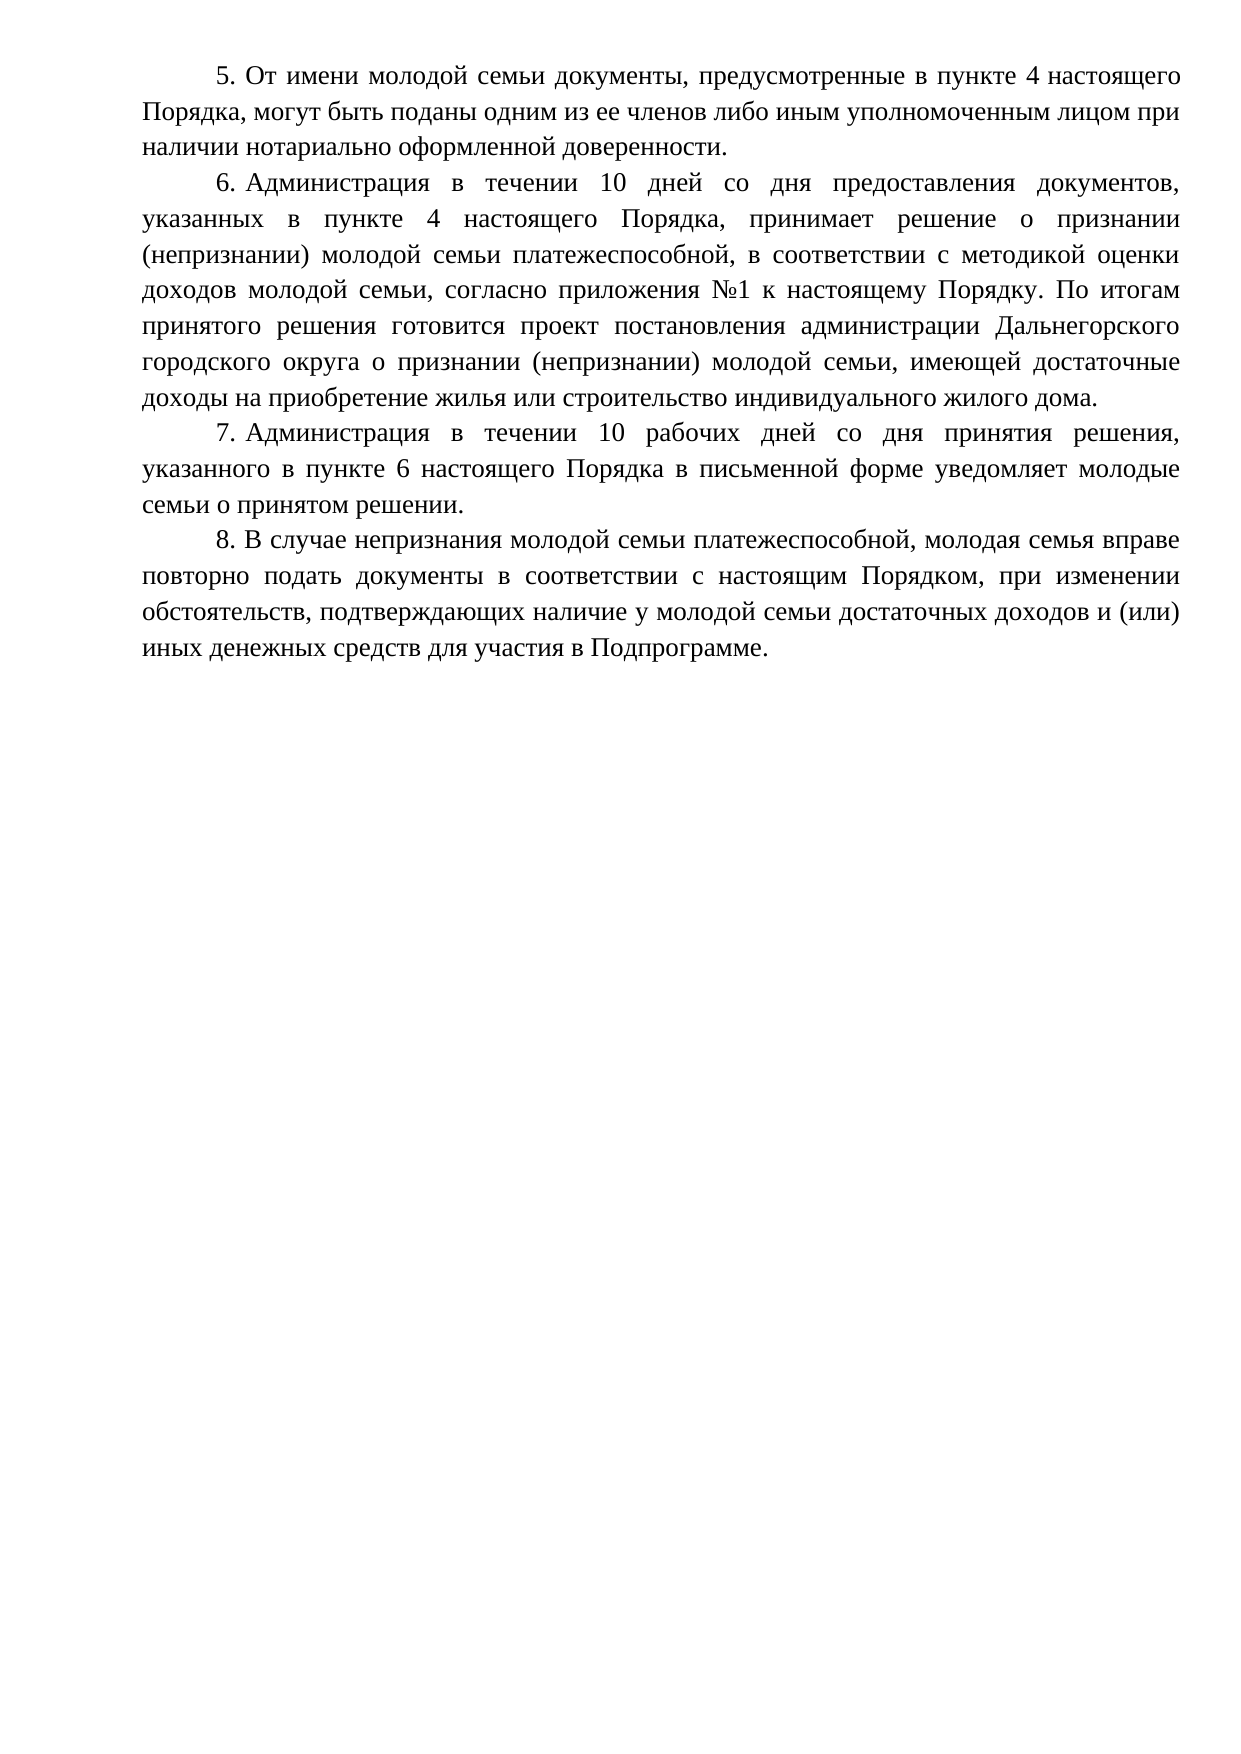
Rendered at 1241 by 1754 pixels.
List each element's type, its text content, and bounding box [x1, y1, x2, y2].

list От имени молодой семьи документы, предусмотренные в пункте 4 настоящего Порядка, могут быть поданы одним из ее членов либо иным уполномоченным лицом при наличии нотариально оформленной доверенности. [142, 59, 1181, 162]
text 8. В случае непризнания молодой семьи платежеспособной, молодая семья вправе повторно подать документы в соответствии с настоящим Порядком, при изменении обстоятельств, подтверждающих наличие у молодой семьи достаточных доходов и (или) иных денежных средств для участия в Подпрограмме. [142, 523, 1181, 662]
list Администрация в течении 10 дней со дня предоставления документов, указанных в пункте 4 настоящего Порядка, принимает решение о признании (непризнании) молодой семьи платежеспособной, в соответствии с методикой оценки доходов молодой семьи, согласно приложения №1 к настоящему Порядку. По итогам принятого решения готовится проект постановления администрации Дальнегорского городского округа о признании (непризнании) молодой семьи, имеющей достаточные доходы на приобретение жилья или строительство индивидуального жилого дома. [142, 166, 1181, 412]
list Администрация в течении 10 рабочих дней со дня принятия решения, указанного в пункте 6 настоящего Порядка в письменной форме уведомляет молодые семьи о принятом решении. [142, 416, 1181, 519]
